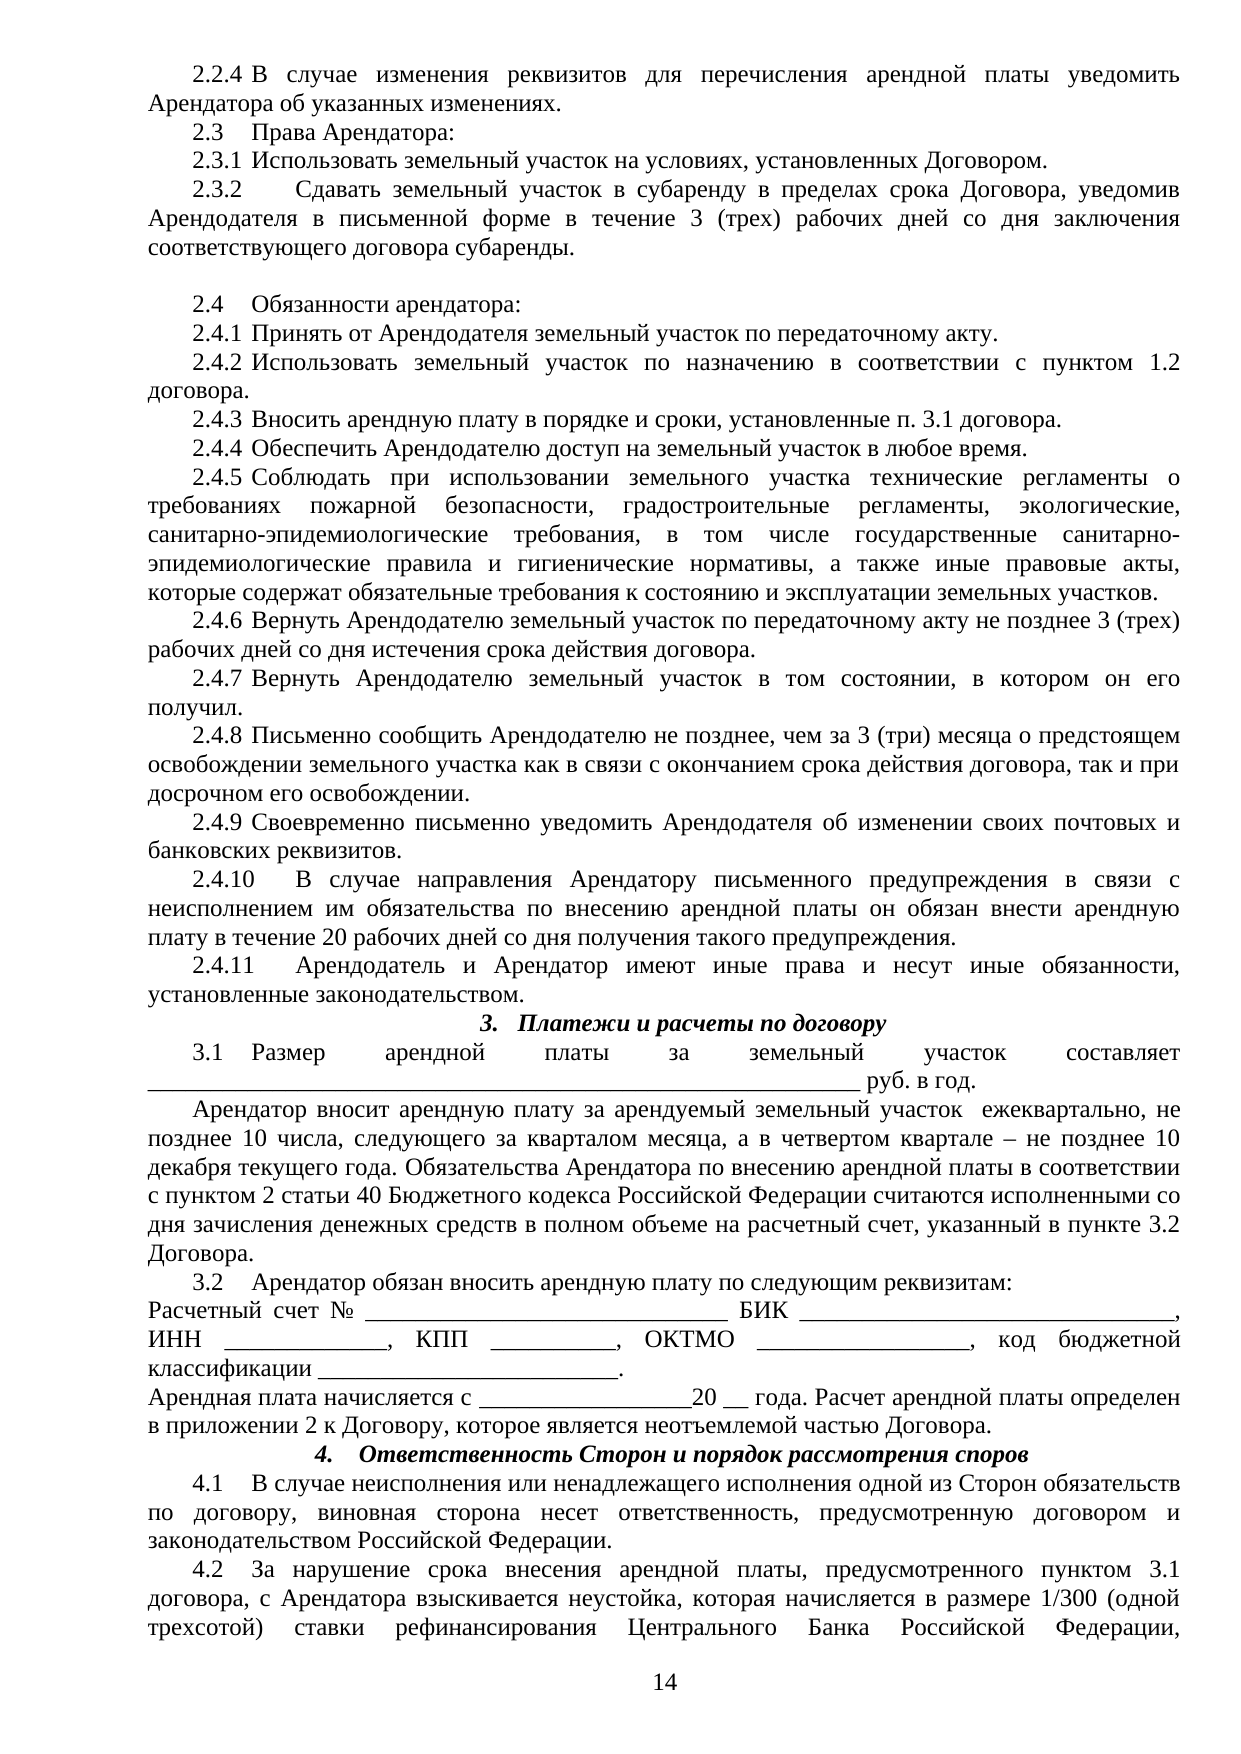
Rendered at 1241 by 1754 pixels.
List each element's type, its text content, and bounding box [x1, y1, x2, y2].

list Обеспечить Арендодателю доступ на земельный участок в любое время. [148, 433, 1181, 462]
text Расчетный счет № _____________________________ БИК ______________________________, ИНН _____________, КПП __________, ОКТМО _________________, код бюджетной классификации ________________________. [148, 1295, 1181, 1382]
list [148, 1554, 1181, 1640]
list Вносить арендную плату в порядке и сроки, установленные п. 3.1 договора. [148, 404, 1181, 433]
list Вернуть Арендодателю земельный участок в том состоянии, в котором он его получил. [148, 663, 1181, 720]
list В случае изменения реквизитов для перечисления арендной платы уведомить Арендатора об указанных изменениях. [148, 59, 1181, 117]
list Использовать земельный участок на условиях, установленных Договором. [148, 145, 1181, 174]
list Ответственность Сторон и порядок рассмотрения споров [162, 1439, 1181, 1468]
list Принять от Арендодателя земельный участок по передаточному акту. [148, 318, 1181, 347]
list Обязанности арендатора: [148, 289, 1181, 318]
list Арендатор обязан вносить арендную плату по следующим реквизитам: [148, 1267, 1181, 1295]
list Соблюдать при использовании земельного участка технические регламенты о требованиях пожарной безопасности, градостроительные регламенты, экологические, санитарно-эпидемиологические требования, в том числе государственные санитарно-эпидемиологические правила и гигиенические нормативы, а также иные правовые акты, которые содержат обязательные требования к состоянию и эксплуатации земельных участков. [148, 462, 1181, 605]
list Права Арендатора: [148, 117, 1181, 145]
list Письменно сообщить Арендодателю не позднее, чем за 3 (три) месяца о предстоящем освобождении земельного участка как в связи с окончанием срока действия договора, так и при досрочном его освобождении. [148, 720, 1181, 807]
text Арендная плата начисляется с _________________20 __ года. Расчет арендной платы определен в приложении 2 к Договору, которое является неотъемлемой частью Договора. [148, 1382, 1181, 1439]
list В случае направления Арендатору письменного предупреждения в связи с неисполнением им обязательства по внесению арендной платы он обязан внести арендную плату в течение 20 рабочих дней со дня получения такого предупреждения. [148, 864, 1181, 950]
text Арендатор вносит арендную плату за арендуемый земельный участок ежеквартально, не позднее 10 числа, следующего за кварталом месяца, а в четвертом квартале – не позднее 10 декабря текущего года. Обязательства Арендатора по внесению арендной платы в соответствии с пунктом 2 статьи 40 Бюджетного кодекса Российской Федерации считаются исполненными со дня зачисления денежных средств в полном объеме на расчетный счет, указанный в пункте 3.2 Договора. [148, 1094, 1181, 1267]
list Вернуть Арендодателю земельный участок по передаточному акту не позднее 3 (трех) рабочих дней со дня истечения срока действия договора. [148, 605, 1181, 663]
list В случае неисполнения или ненадлежащего исполнения одной из Сторон обязательств по договору, виновная сторона несет ответственность, предусмотренную договором и законодательством Российской Федерации. [148, 1468, 1181, 1554]
list Использовать земельный участок по назначению в соответствии с пунктом 1.2 договора. [148, 347, 1181, 404]
list Арендодатель и Арендатор имеют иные права и несут иные обязанности, установленные законодательством. [148, 950, 1181, 1008]
list Платежи и расчеты по договору [185, 1008, 1181, 1037]
list Сдавать земельный участок в субаренду в пределах срока Договора, уведомив Арендодателя в письменной форме в течение 3 (трех) рабочих дней со дня заключения соответствующего договора субаренды. [148, 174, 1181, 260]
list Размер арендной платы за земельный участок составляет _________________________________________________________ руб. в год. [148, 1037, 1181, 1094]
list Своевременно письменно уведомить Арендодателя об изменении своих почтовых и банковских реквизитов. [148, 807, 1181, 864]
